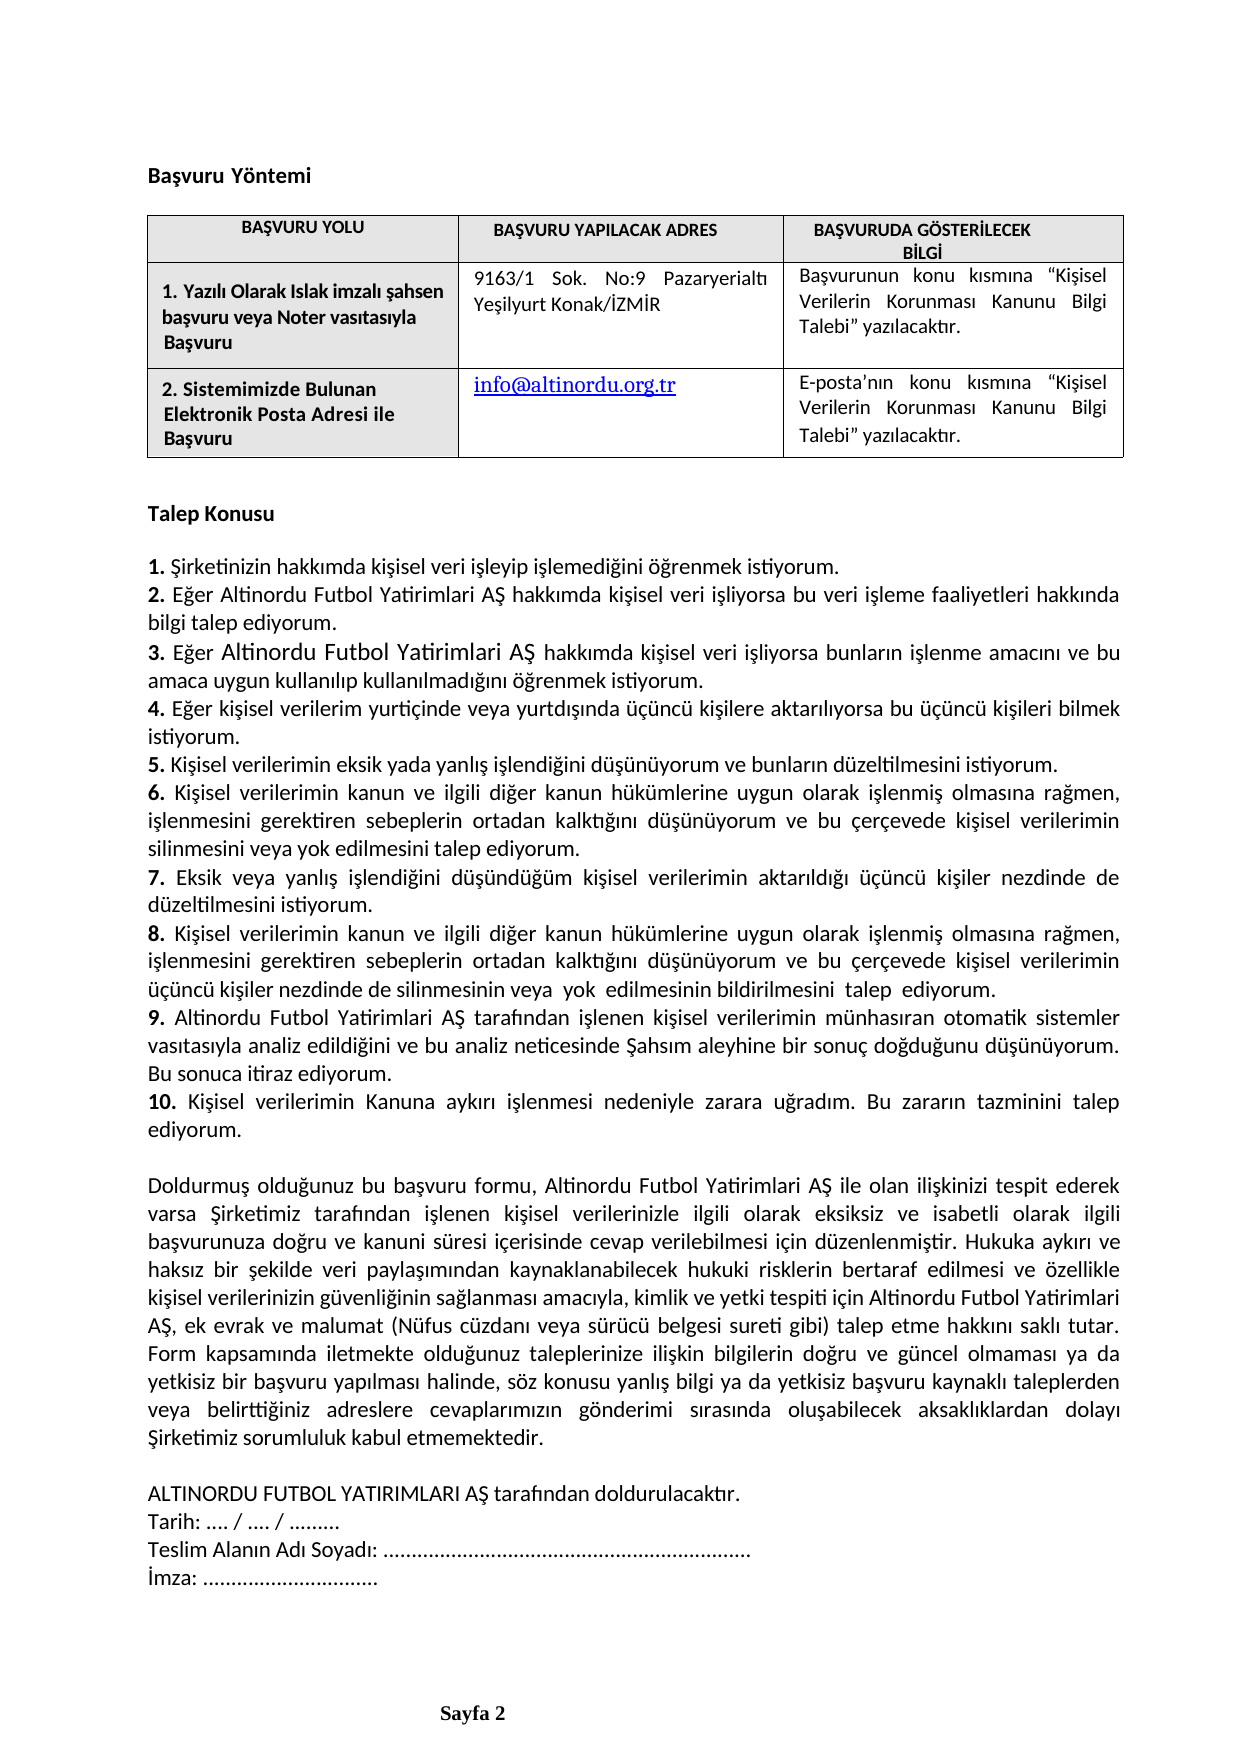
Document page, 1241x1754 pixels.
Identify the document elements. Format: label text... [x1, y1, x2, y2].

text 8. Kişisel verilerimin kanun ve ilgili diğer kanun hükümlerine uygun olarak işlenmiş olmasına rağmen, işlenmesini gerektiren sebeplerin ortadan kalktığını düşünüyorum ve bu çerçevede kişisel verilerimin üçüncü kişiler nezdinde de silinmesinin veya yok edilmesinin bildirilmesini talep ediyorum. [148, 919, 1121, 1003]
table_header BAŞVURU YAPILACAK ADRES [459, 216, 783, 262]
text İmza: ............................... [148, 1563, 1121, 1591]
text Teslim Alanın Adı Soyadı: ................................................................. [148, 1535, 1121, 1563]
table_cell 1. Yazılı Olarak Islak imzalı şahsen başvuru veya Noter vasıtasıyla Başvuru [148, 263, 458, 368]
table_cell 2. Sistemimizde Bulunan Elektronik Posta Adresi ile Başvuru [148, 369, 458, 456]
text 7. Eksik veya yanlış işlendiğini düşündüğüm kişisel verilerimin aktarıldığı üçüncü kişiler nezdinde de düzeltilmesini istiyorum. [148, 863, 1121, 919]
table_cell E-posta’nın konu kısmına “Kişisel Verilerin Korunması Kanunu Bilgi Talebi” yazılacaktır. [784, 369, 1123, 456]
text 4. Eğer kişisel verilerim yurtiçinde veya yurtdışında üçüncü kişilere aktarılıyorsa bu üçüncü kişileri bilmek istiyorum. [148, 694, 1121, 751]
text Başvuru Yöntemi [148, 162, 1240, 190]
text 10. Kişisel verilerimin Kanuna aykırı işlenmesi nedeniyle zarara uğradım. Bu zararın tazminini talep ediyorum. [148, 1087, 1121, 1143]
table_cell Başvurunun konu kısmına “Kişisel Verilerin Korunması Kanunu Bilgi Talebi” yazılacaktır. [784, 263, 1123, 368]
text 2. Eğer Altinordu Futbol Yatirimlari AŞ hakkımda kişisel veri işliyorsa bu veri işleme faaliyetleri hakkında bilgi talep ediyorum. [148, 580, 1121, 636]
table_cell info@altinordu.org.tr [459, 369, 783, 456]
text Tarih: .... / .... / ......... [148, 1507, 1121, 1535]
text ALTINORDU FUTBOL YATIRIMLARI AŞ tarafından doldurulacaktır. [148, 1479, 1121, 1507]
text 5. Kişisel verilerimin eksik yada yanlış işlendiğini düşünüyorum ve bunların düzeltilmesini istiyorum. [148, 751, 1121, 778]
table_cell 9163/1 Sok. No:9 Pazaryerialtı Yeşilyurt Konak/İZMİR [459, 263, 783, 368]
text Doldurmuş olduğunuz bu başvuru formu, Altinordu Futbol Yatirimlari AŞ ile olan ilişkinizi tespit ederek varsa Şirketimiz tarafından işlenen kişisel verilerinizle ilgili olarak eksiksiz ve isabetli olarak ilgili başvurunuza doğru ve kanuni süresi içerisinde cevap verilebilmesi için düzenlenmiştir. Hukuka aykırı ve haksız bir şekilde veri paylaşımından kaynaklanabilecek hukuki risklerin bertaraf edilmesi ve özellikle kişisel verilerinizin güvenliğinin sağlanması amacıyla, kimlik ve yetki tespiti için Altinordu Futbol Yatirimlari AŞ, ek evrak ve malumat (Nüfus cüzdanı veya sürücü belgesi sureti gibi) talep etme hakkını saklı tutar. Form kapsamında iletmekte olduğunuz taleplerinize ilişkin bilgilerin doğru ve güncel olmaması ya da yetkisiz bir başvuru yapılması halinde, söz konusu yanlış bilgi ya da yetkisiz başvuru kaynaklı taleplerden veya belirttiğiniz adreslere cevaplarımızın gönderimi sırasında oluşabilecek aksaklıklardan dolayı Şirketimiz sorumluluk kabul etmemektedir. [148, 1171, 1121, 1451]
table_header BAŞVURU YOLU [148, 216, 458, 262]
table_header BAŞVURUDA GÖSTERİLECEK BİLGİ [784, 216, 1123, 262]
text Talep Konusu [148, 499, 1121, 527]
text 3. Eğer Altinordu Futbol Yatirimlari AŞ hakkımda kişisel veri işliyorsa bunların işlenme amacını ve bu amaca uygun kullanılıp kullanılmadığını öğrenmek istiyorum. [148, 636, 1121, 694]
text 9. Altinordu Futbol Yatirimlari AŞ tarafından işlenen kişisel verilerimin münhasıran otomatik sistemler vasıtasıyla analiz edildiğini ve bu analiz neticesinde Şahsım aleyhine bir sonuç doğduğunu düşünüyorum. Bu sonuca itiraz ediyorum. [148, 1003, 1121, 1087]
text 1. Şirketinizin hakkımda kişisel veri işleyip işlemediğini öğrenmek istiyorum. [148, 552, 1121, 580]
text 6. Kişisel verilerimin kanun ve ilgili diğer kanun hükümlerine uygun olarak işlenmiş olmasına rağmen, işlenmesini gerektiren sebeplerin ortadan kalktığını düşünüyorum ve bu çerçevede kişisel verilerimin silinmesini veya yok edilmesini talep ediyorum. [148, 778, 1121, 863]
